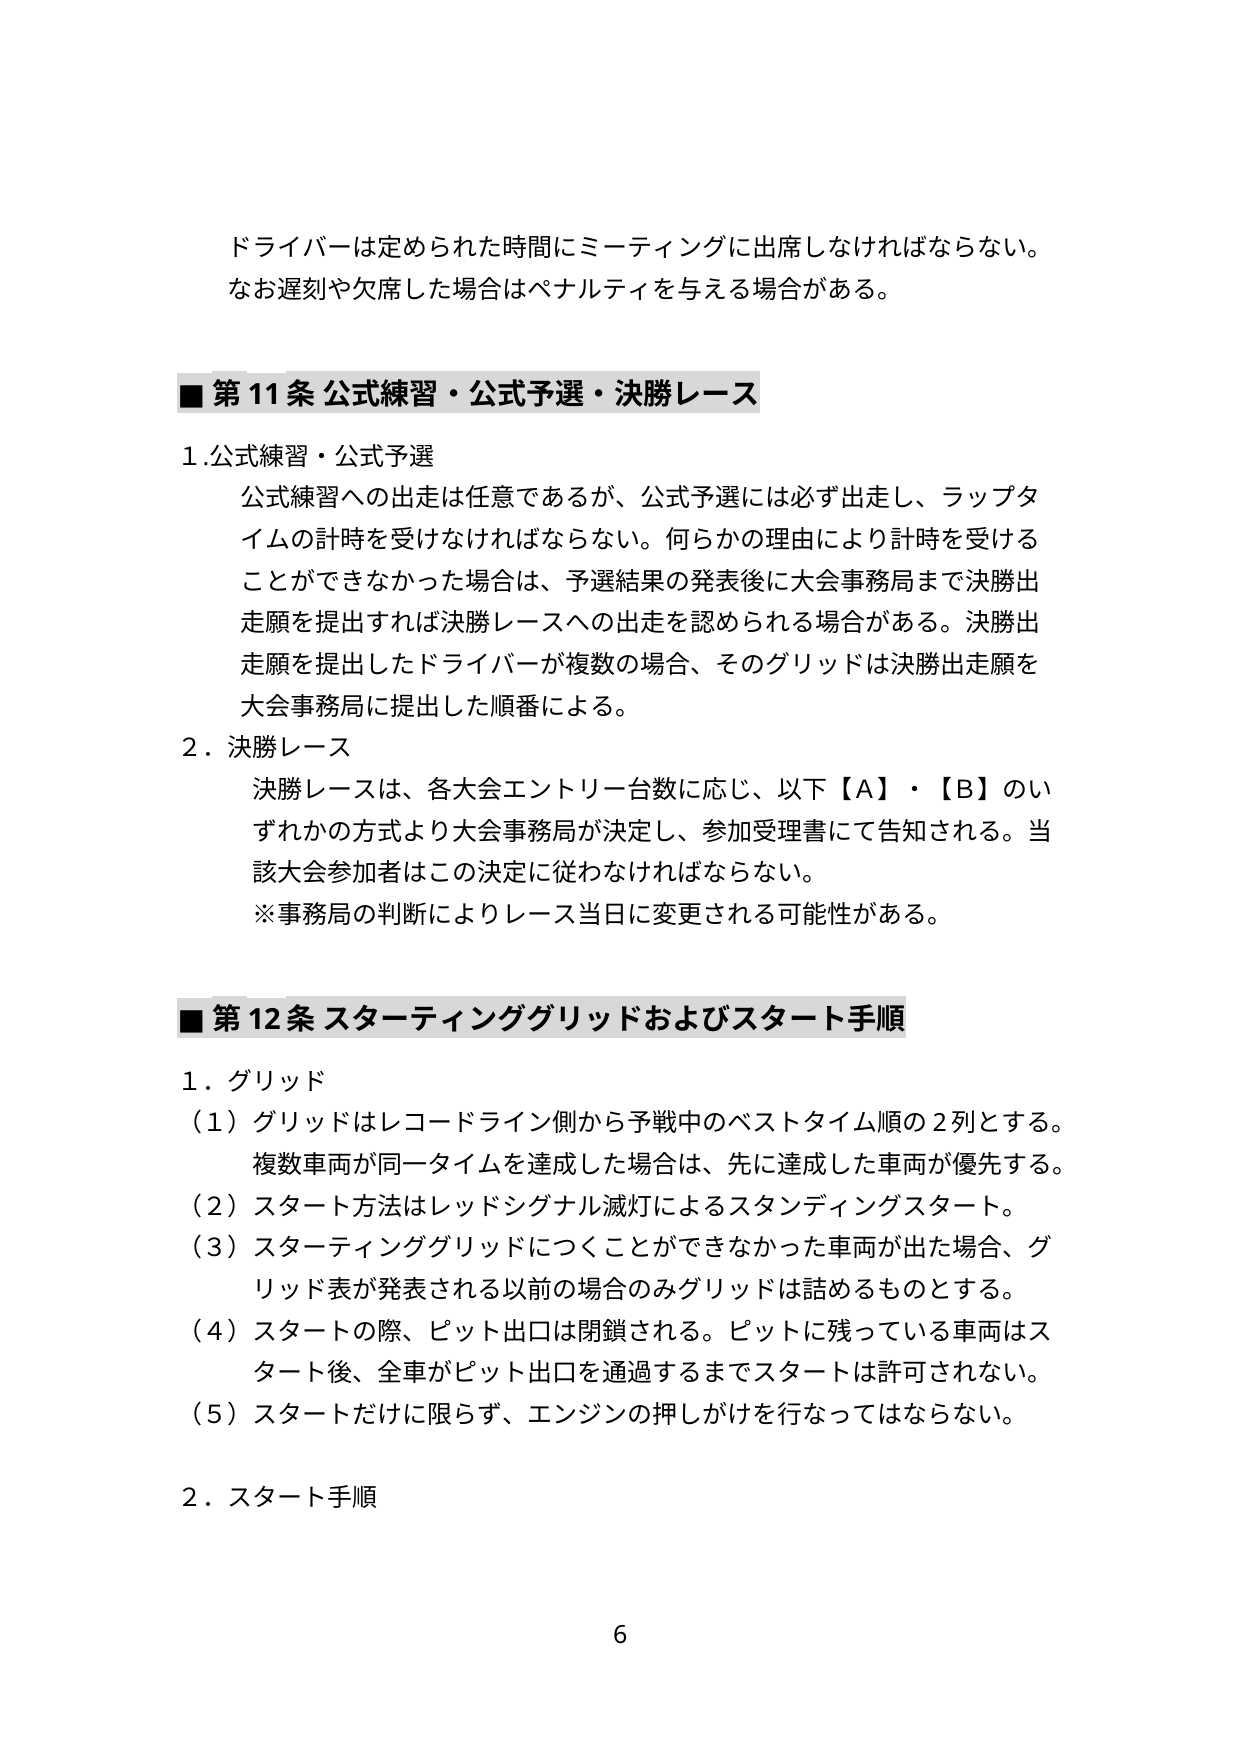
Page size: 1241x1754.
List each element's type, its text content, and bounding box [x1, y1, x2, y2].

text （５）スタートだけに限らず、エンジンの押しがけを行なってはならない。 [177, 1392, 1063, 1433]
text （２）スタート方法はレッドシグナル滅灯によるスタンディングスタート。 [177, 1183, 1063, 1225]
text 公式練習への出走は任意であるが、公式予選には必ず出走し、ラップタイムの計時を受けなければならない。何らかの理由により計時を受けることができなかった場合は、予選結果の発表後に大会事務局まで決勝出走願を提出すれば決勝レースへの出走を認められる場合がある。決勝出走願を提出したドライバーが複数の場合、そのグリッドは決勝出走願を大会事務局に提出した順番による。 [240, 475, 1063, 725]
text 決勝レースは、各大会エントリー台数に応じ、以下【Ａ】・【Ｂ】のいずれかの方式より大会事務局が決定し、参加受理書にて告知される。当該大会参加者はこの決定に従わなければならない。 [252, 767, 1063, 892]
text （４）スタートの際、ピット出口は閉鎖される。ピットに残っている車両はスタート後、全車がピット出口を通過するまでスタートは許可されない。 [177, 1308, 1063, 1392]
text （３）スターティンググリッドにつくことができなかった車両が出た場合、グリッド表が発表される以前の場合のみグリッドは詰めるものとする。 [177, 1225, 1063, 1308]
text ■ 第12条 スターティンググリッドおよびスタート手順 [177, 975, 1063, 1058]
text １．グリッド [177, 1058, 1063, 1100]
text ドライバーは定められた時間にミーティングに出席しなければならない。 なお遅刻や欠席した場合はペナルティを与える場合がある。 [177, 225, 1063, 308]
text ※事務局の判断によりレース当日に変更される可能性がある。 [177, 892, 1063, 933]
text ２．スタート手順 [177, 1475, 1063, 1517]
text ２．決勝レース [177, 725, 1063, 767]
text １.公式練習・公式予選 [177, 433, 1063, 475]
text （１）グリッドはレコードライン側から予戦中のベストタイム順の2列とする。複数車両が同一タイムを達成した場合は、先に達成した車両が優先する。 [177, 1100, 1063, 1183]
text ■ 第11条 公式練習・公式予選・決勝レース [177, 350, 1063, 433]
